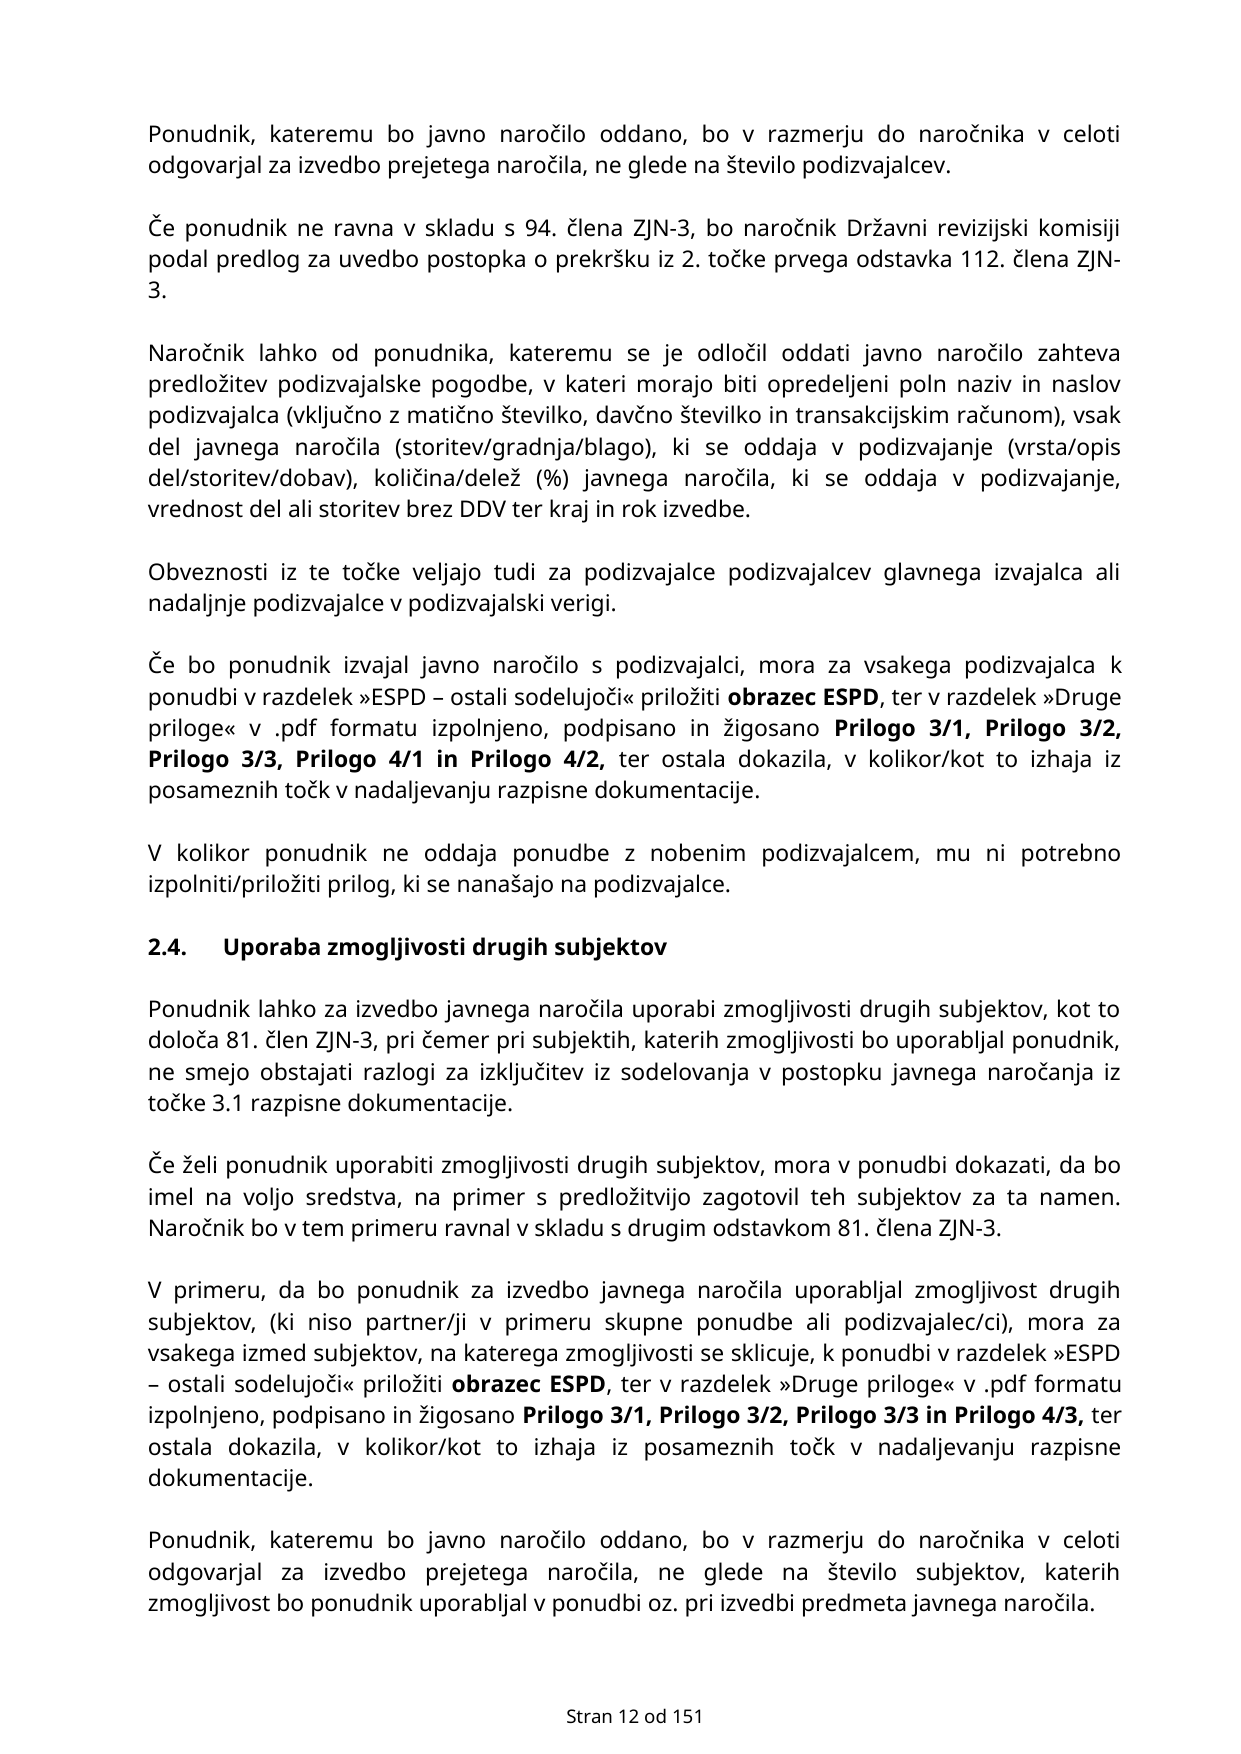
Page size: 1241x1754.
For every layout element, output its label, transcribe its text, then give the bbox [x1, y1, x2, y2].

text Naročnik lahko od ponudnika, kateremu se je odločil oddati javno naročilo zahteva predložitev podizvajalske pogodbe, v kateri morajo biti opredeljeni poln naziv in naslov podizvajalca (vključno z matično številko, davčno številko in transakcijskim računom), vsak del javnega naročila (storitev/gradnja/blago), ki se oddaja v podizvajanje (vrsta/opis del/storitev/dobav), količina/delež (%) javnega naročila, ki se oddaja v podizvajanje, vrednost del ali storitev brez DDV ter kraj in rok izvedbe. [148, 337, 1122, 524]
text Če želi ponudnik uporabiti zmogljivosti drugih subjektov, mora v ponudbi dokazati, da bo imel na voljo sredstva, na primer s predložitvijo zagotovil teh subjektov za ta namen. Naročnik bo v tem primeru ravnal v skladu s drugim odstavkom 81. člena ZJN-3. [148, 1149, 1122, 1243]
text Obveznosti iz te točke veljajo tudi za podizvajalce podizvajalcev glavnega izvajalca ali nadaljnje podizvajalce v podizvajalski verigi. [148, 556, 1122, 618]
text Ponudnik lahko za izvedbo javnega naročila uporabi zmogljivosti drugih subjektov, kot to določa 81. člen ZJN-3, pri čemer pri subjektih, katerih zmogljivosti bo uporabljal ponudnik, ne smejo obstajati razlogi za izključitev iz sodelovanja v postopku javnega naročanja iz točke 3.1 razpisne dokumentacije. [148, 993, 1122, 1118]
text Ponudnik, kateremu bo javno naročilo oddano, bo v razmerju do naročnika v celoti odgovarjal za izvedbo prejetega naročila, ne glede na število subjektov, katerih zmogljivost bo ponudnik uporabljal v ponudbi oz. pri izvedbi predmeta javnega naročila. [148, 1524, 1122, 1618]
list Uporaba zmogljivosti drugih subjektov [148, 931, 1122, 962]
text V primeru, da bo ponudnik za izvedbo javnega naročila uporabljal zmogljivost drugih subjektov, (ki niso partner/ji v primeru skupne ponudbe ali podizvajalec/ci), mora za vsakega izmed subjektov, na katerega zmogljivosti se sklicuje, k ponudbi v razdelek »ESPD – ostali sodelujoči« priložiti obrazec ESPD, ter v razdelek »Druge priloge« v .pdf formatu izpolnjeno, podpisano in žigosano Prilogo 3/1, Prilogo 3/2, Prilogo 3/3 in Prilogo 4/3, ter ostala dokazila, v kolikor/kot to izhaja iz posameznih točk v nadaljevanju razpisne dokumentacije. [148, 1274, 1122, 1493]
text Če bo ponudnik izvajal javno naročilo s podizvajalci, mora za vsakega podizvajalca k ponudbi v razdelek »ESPD – ostali sodelujoči« priložiti obrazec ESPD, ter v razdelek »Druge priloge« v .pdf formatu izpolnjeno, podpisano in žigosano Prilogo 3/1, Prilogo 3/2, Prilogo 3/3, Prilogo 4/1 in Prilogo 4/2, ter ostala dokazila, v kolikor/kot to izhaja iz posameznih točk v nadaljevanju razpisne dokumentacije. [148, 649, 1122, 806]
text Ponudnik, kateremu bo javno naročilo oddano, bo v razmerju do naročnika v celoti odgovarjal za izvedbo prejetega naročila, ne glede na število podizvajalcev. [148, 118, 1122, 181]
text Če ponudnik ne ravna v skladu s 94. člena ZJN-3, bo naročnik Državni revizijski komisiji podal predlog za uvedbo postopka o prekršku iz 2. točke prvega odstavka 112. člena ZJN-3. [148, 212, 1122, 306]
text V kolikor ponudnik ne oddaja ponudbe z nobenim podizvajalcem, mu ni potrebno izpolniti/priložiti prilog, ki se nanašajo na podizvajalce. [148, 837, 1122, 899]
